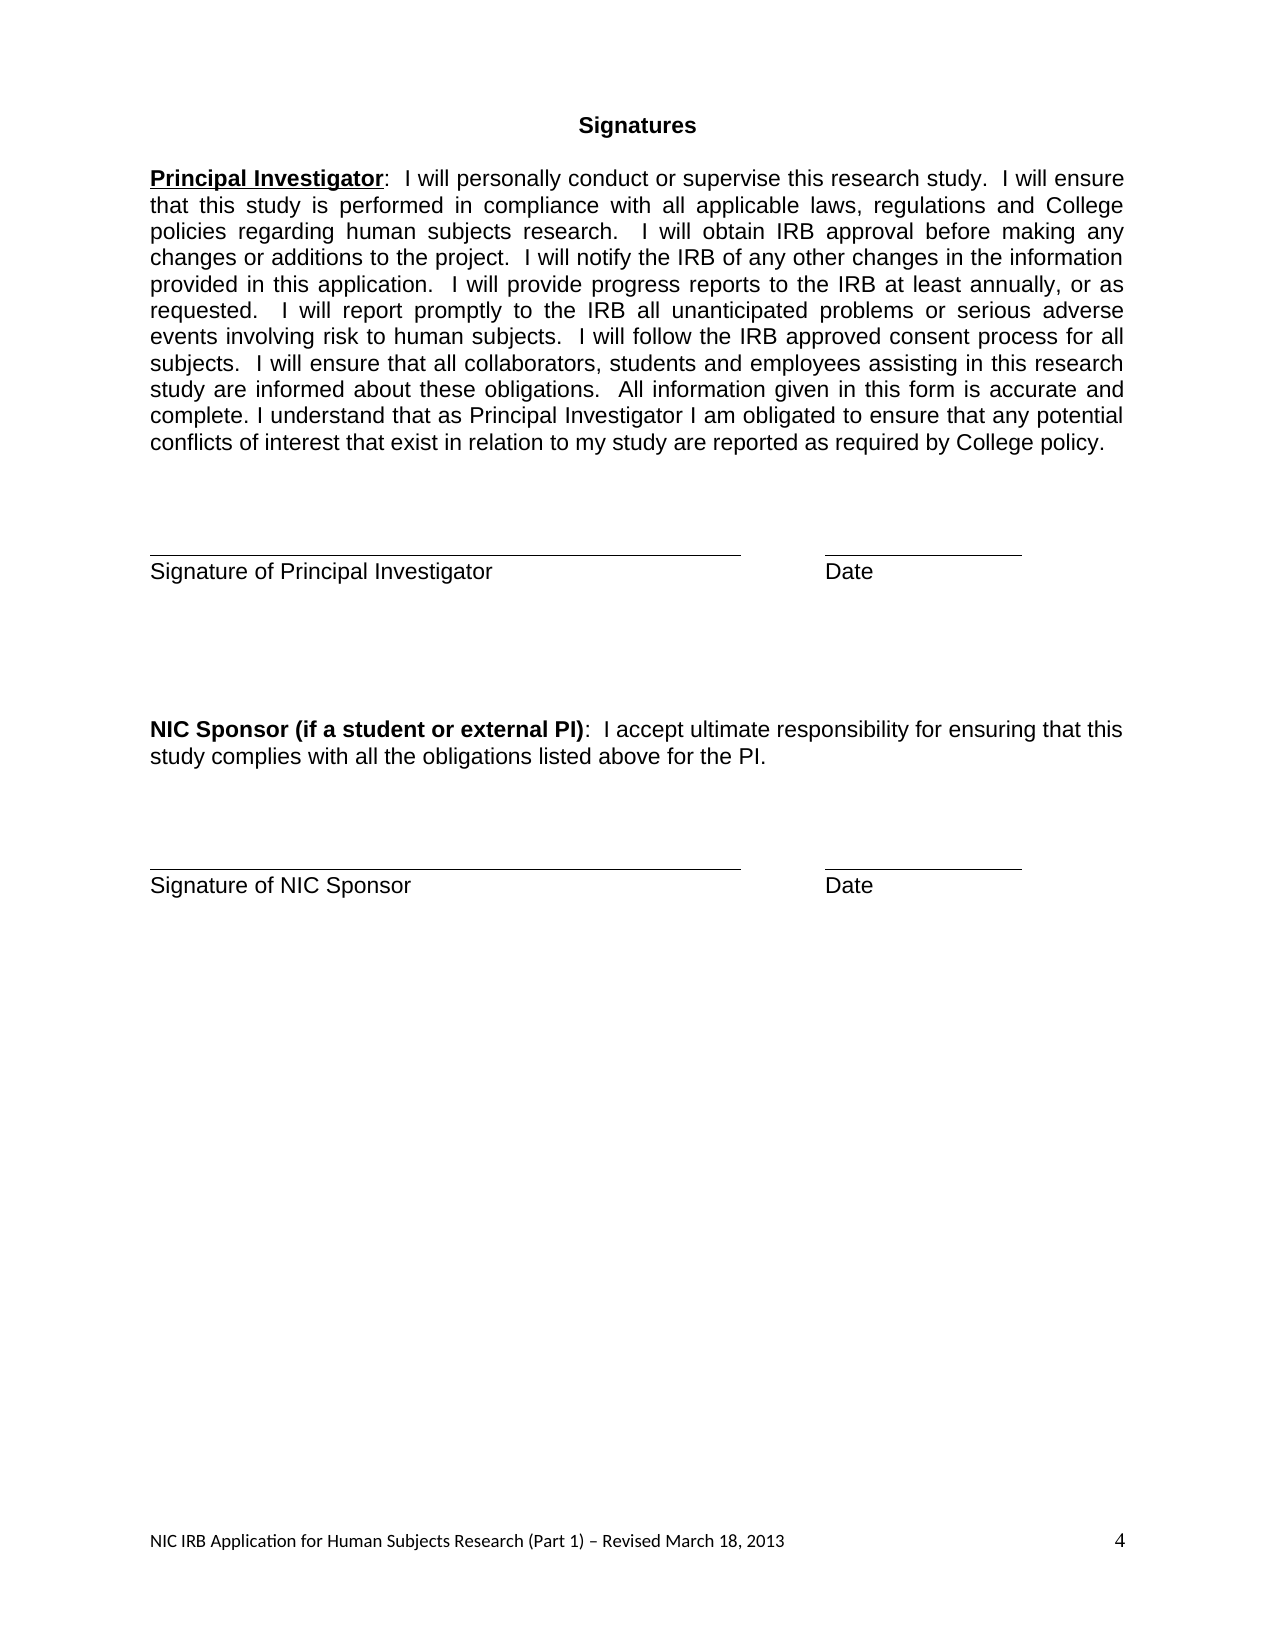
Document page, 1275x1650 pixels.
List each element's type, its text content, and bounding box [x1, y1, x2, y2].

text Signatures [150, 112, 1125, 139]
text NIC Sponsor (if a student or external PI): I accept ultimate responsibility for ensuring that this study complies with all the obligations listed above for the PI. [150, 716, 1125, 769]
text Signature of Principal Investigator Date [150, 558, 1125, 584]
text Signature of NIC Sponsor Date [150, 872, 1125, 898]
text Principal Investigator: I will personally conduct or supervise this research study. I will ensure that this study is performed in compliance with all applicable laws, regulations and College policies regarding human subjects research. I will obtain IRB approval before making any changes or additions to the project. I will notify the IRB of any other changes in the information provided in this application. I will provide progress reports to the IRB at least annually, or as requested. I will report promptly to the IRB all unanticipated problems or serious adverse events involving risk to human subjects. I will follow the IRB approved consent process for all subjects. I will ensure that all collaborators, students and employees assisting in this research study are informed about these obligations. All information given in this form is accurate and complete. I understand that as Principal Investigator I am obligated to ensure that any potential conflicts of interest that exist in relation to my study are reported as required by College policy. [150, 165, 1125, 455]
